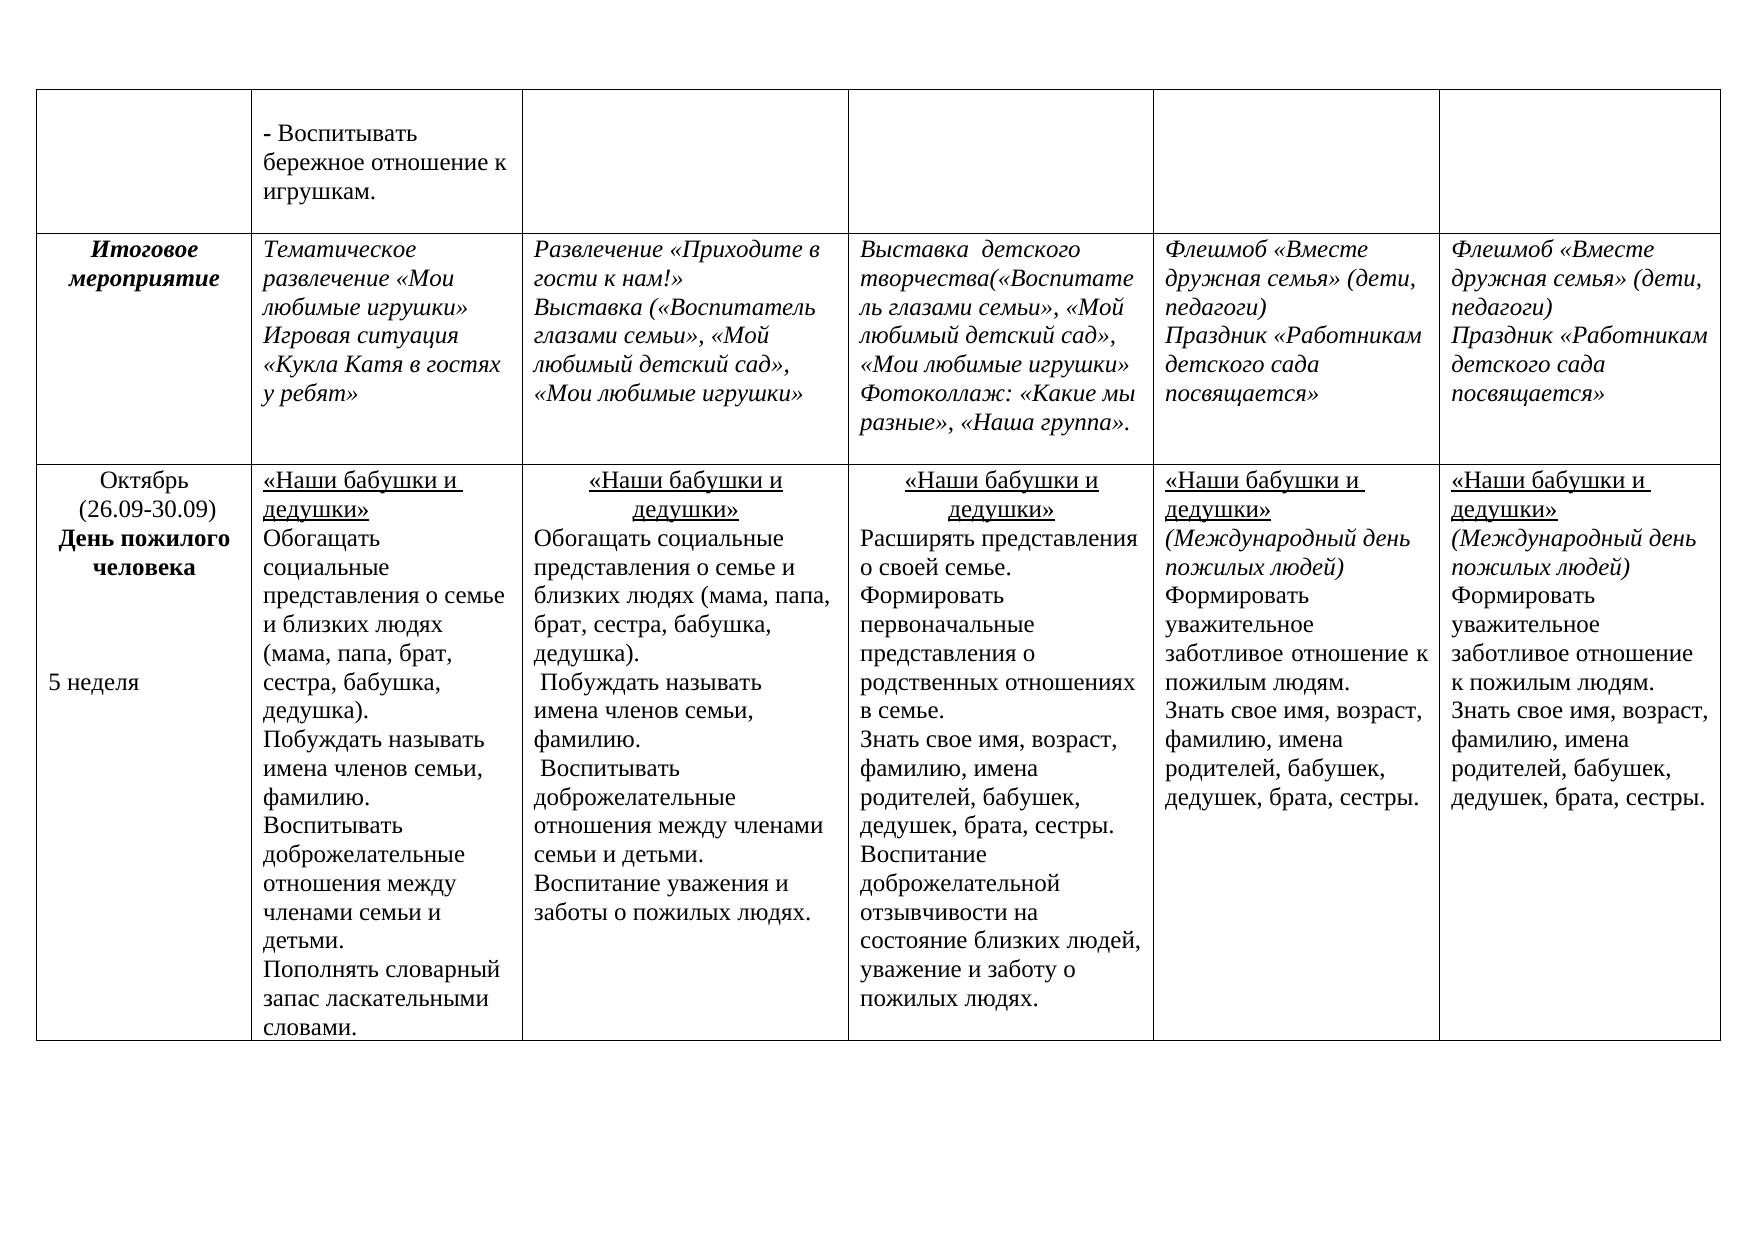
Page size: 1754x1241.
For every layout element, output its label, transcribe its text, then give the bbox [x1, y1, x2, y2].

table_cell Флешмоб «Вместе дружная семья» (дети, педагоги) Праздник «Работникам детского сада посвящается» [1440, 234, 1720, 464]
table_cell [252, 90, 522, 233]
table_cell Развлечение «Приходите в гости к нам!» Выставка («Воспитатель глазами семьи», «Мой любимый детский сад», «Мои любимые игрушки» [523, 234, 848, 464]
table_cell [1440, 465, 1720, 1040]
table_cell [523, 465, 848, 1040]
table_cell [523, 90, 848, 233]
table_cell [1154, 465, 1439, 1040]
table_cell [252, 465, 522, 1040]
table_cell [1154, 90, 1439, 233]
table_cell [37, 90, 251, 233]
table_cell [849, 465, 1153, 1040]
table_cell Тематическое развлечение «Мои любимые игрушки» Игровая ситуация «Кукла Катя в гостях у ребят» [252, 234, 522, 464]
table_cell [37, 465, 251, 1040]
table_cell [849, 90, 1153, 233]
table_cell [1440, 90, 1720, 233]
table_cell Итоговое мероприятие [37, 234, 251, 464]
table_cell Выставка детского творчества(«Воспитатель глазами семьи», «Мой любимый детский сад», «Мои любимые игрушки» Фотоколлаж: «Какие мы разные», «Наша группа». [849, 234, 1153, 464]
table_cell Флешмоб «Вместе дружная семья» (дети, педагоги) Праздник «Работникам детского сада посвящается» [1154, 234, 1439, 464]
